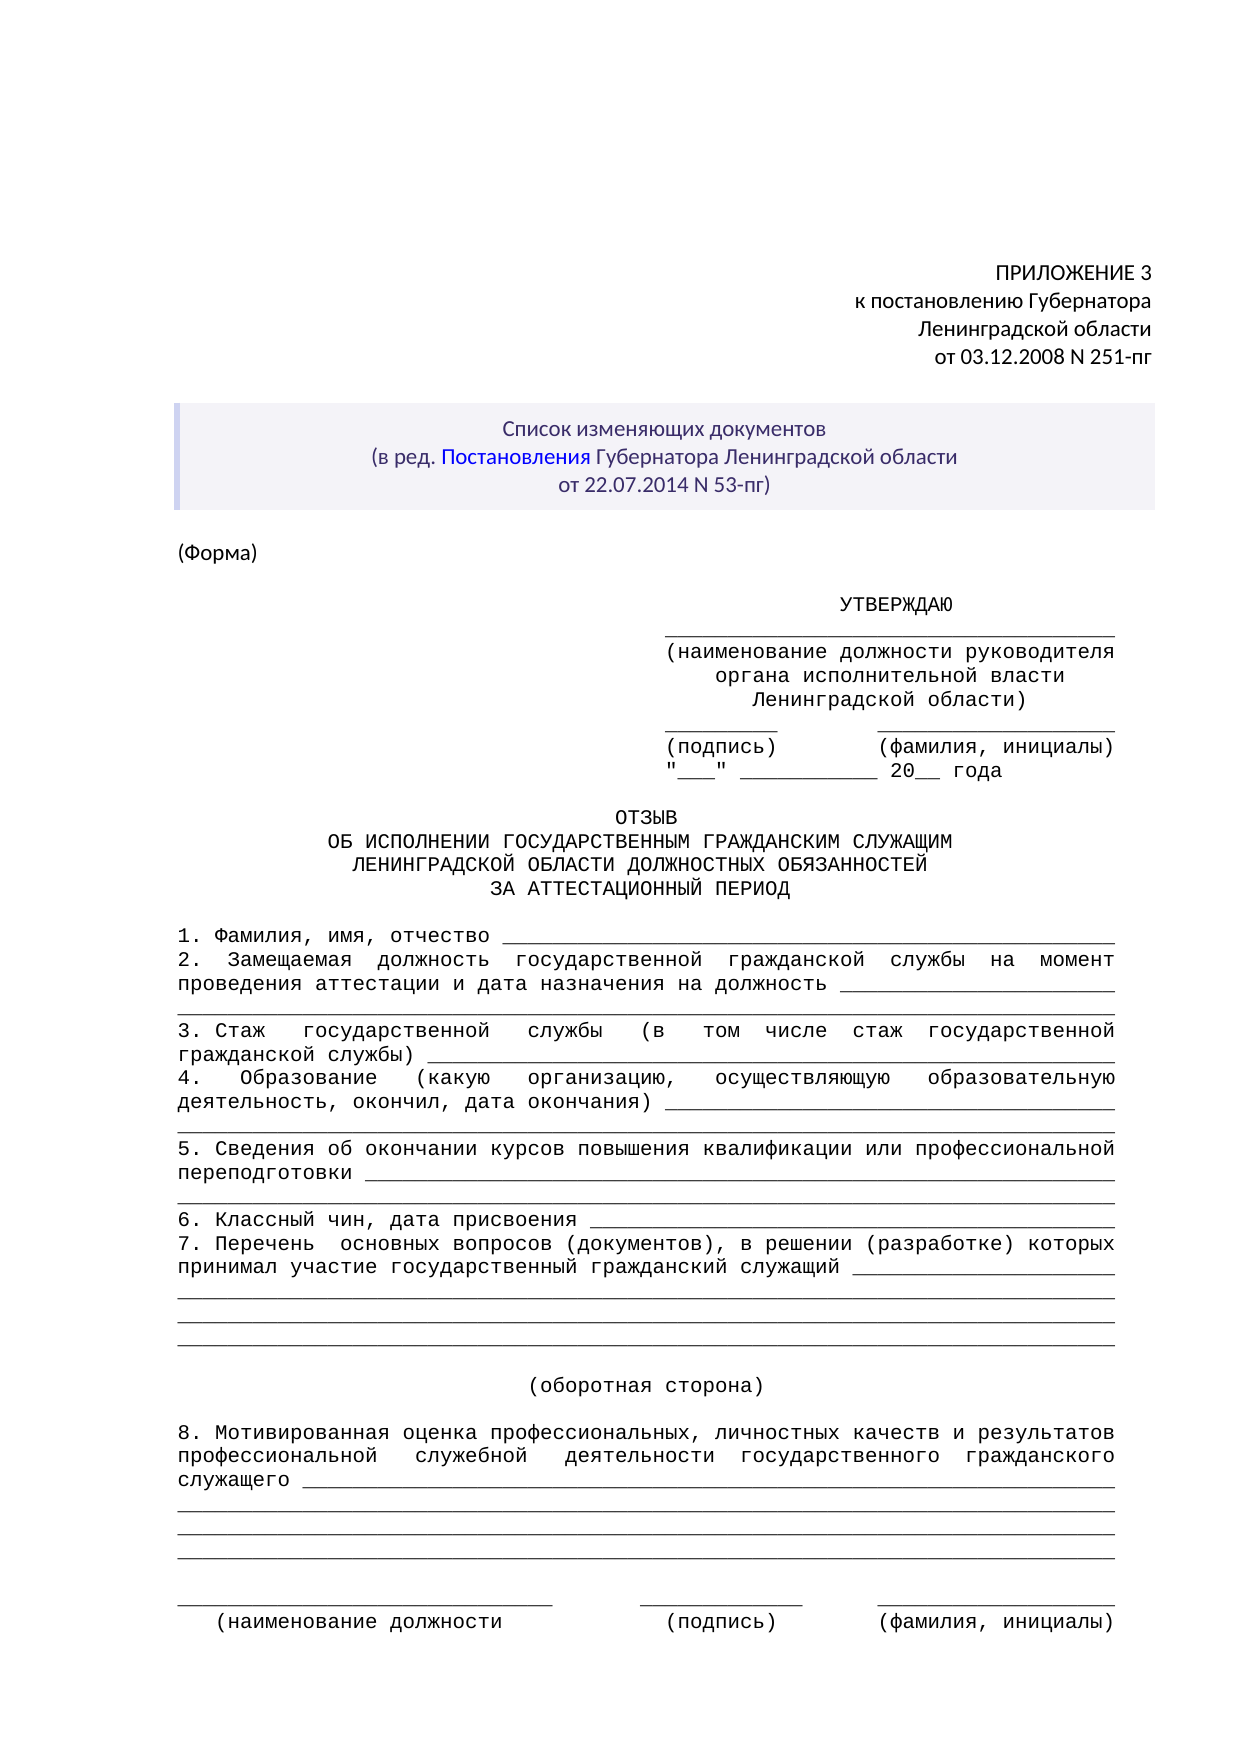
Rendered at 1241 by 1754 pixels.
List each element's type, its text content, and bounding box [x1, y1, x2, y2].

text Ленинградской области [177, 314, 1152, 342]
text 4. Образование (какую организацию, осуществляющую образовательную [177, 1067, 1152, 1091]
text "___" ___________ 20__ года [177, 760, 1152, 783]
text гражданской службы) _______________________________________________________ [177, 1043, 1152, 1067]
text ___________________________________________________________________________ [177, 1516, 1152, 1540]
text ___________________________________________________________________________ [177, 996, 1152, 1020]
text ___________________________________________________________________________ [177, 1327, 1152, 1351]
text ОТЗЫВ [177, 807, 1152, 831]
text ___________________________________________________________________________ [177, 1304, 1152, 1327]
text ___________________________________________________________________________ [177, 1493, 1152, 1516]
text профессиональной служебной деятельности государственного гражданского [177, 1446, 1152, 1469]
text 1. Фамилия, имя, отчество _________________________________________________ [177, 925, 1152, 949]
text ОБ ИСПОЛНЕНИИ ГОСУДАРСТВЕННЫМ ГРАЖДАНСКИМ СЛУЖАЩИМ [177, 831, 1152, 854]
text деятельность, окончил, дата окончания) ____________________________________ [177, 1091, 1152, 1114]
text 5. Сведения об окончании курсов повышения квалификации или профессиональной [177, 1138, 1152, 1162]
text УТВЕРЖДАЮ [177, 594, 1152, 618]
text 3. Стаж государственной службы (в том числе стаж государственной [177, 1020, 1152, 1043]
text ___________________________________________________________________________ [177, 1540, 1152, 1564]
text 8. Мотивированная оценка профессиональных, личностных качеств и результатов [177, 1422, 1152, 1446]
text ПРИЛОЖЕНИЕ 3 [177, 258, 1152, 286]
text (наименование должности (подпись) (фамилия, инициалы) [177, 1611, 1152, 1635]
text 7. Перечень основных вопросов (документов), в решении (разработке) которых [177, 1233, 1152, 1256]
text ЛЕНИНГРАДСКОЙ ОБЛАСТИ ДОЛЖНОСТНЫХ ОБЯЗАННОСТЕЙ [177, 854, 1152, 878]
text ___________________________________________________________________________ [177, 1185, 1152, 1209]
table_header Список изменяющих документов (в ред. Постановления Губернатора Ленинградской области от 22.07.2014 N 53-пг) [180, 403, 1149, 510]
text служащего _________________________________________________________________ [177, 1469, 1152, 1493]
text принимал участие государственный гражданский служащий _____________________ [177, 1256, 1152, 1280]
text 2. Замещаемая должность государственной гражданской службы на момент [177, 949, 1152, 973]
text (наименование должности руководителя [177, 642, 1152, 665]
text органа исполнительной власти [177, 665, 1152, 689]
text к постановлению Губернатора [177, 286, 1152, 314]
text от 03.12.2008 N 251-пг [177, 342, 1152, 370]
text ____________________________________ [177, 618, 1152, 642]
text ___________________________________________________________________________ [177, 1280, 1152, 1304]
text Ленинградской области) [177, 689, 1152, 712]
text проведения аттестации и дата назначения на должность ______________________ [177, 973, 1152, 996]
text ___________________________________________________________________________ [177, 1114, 1152, 1138]
text ______________________________ _____________ ___________________ [177, 1587, 1152, 1611]
text 6. Классный чин, дата присвоения __________________________________________ [177, 1209, 1152, 1233]
text (подпись) (фамилия, инициалы) [177, 736, 1152, 760]
text переподготовки ____________________________________________________________ [177, 1162, 1152, 1185]
text (оборотная сторона) [177, 1374, 1152, 1398]
text (Форма) [177, 538, 1152, 566]
text _________ ___________________ [177, 712, 1152, 736]
text ЗА АТТЕСТАЦИОННЫЙ ПЕРИОД [177, 878, 1152, 902]
